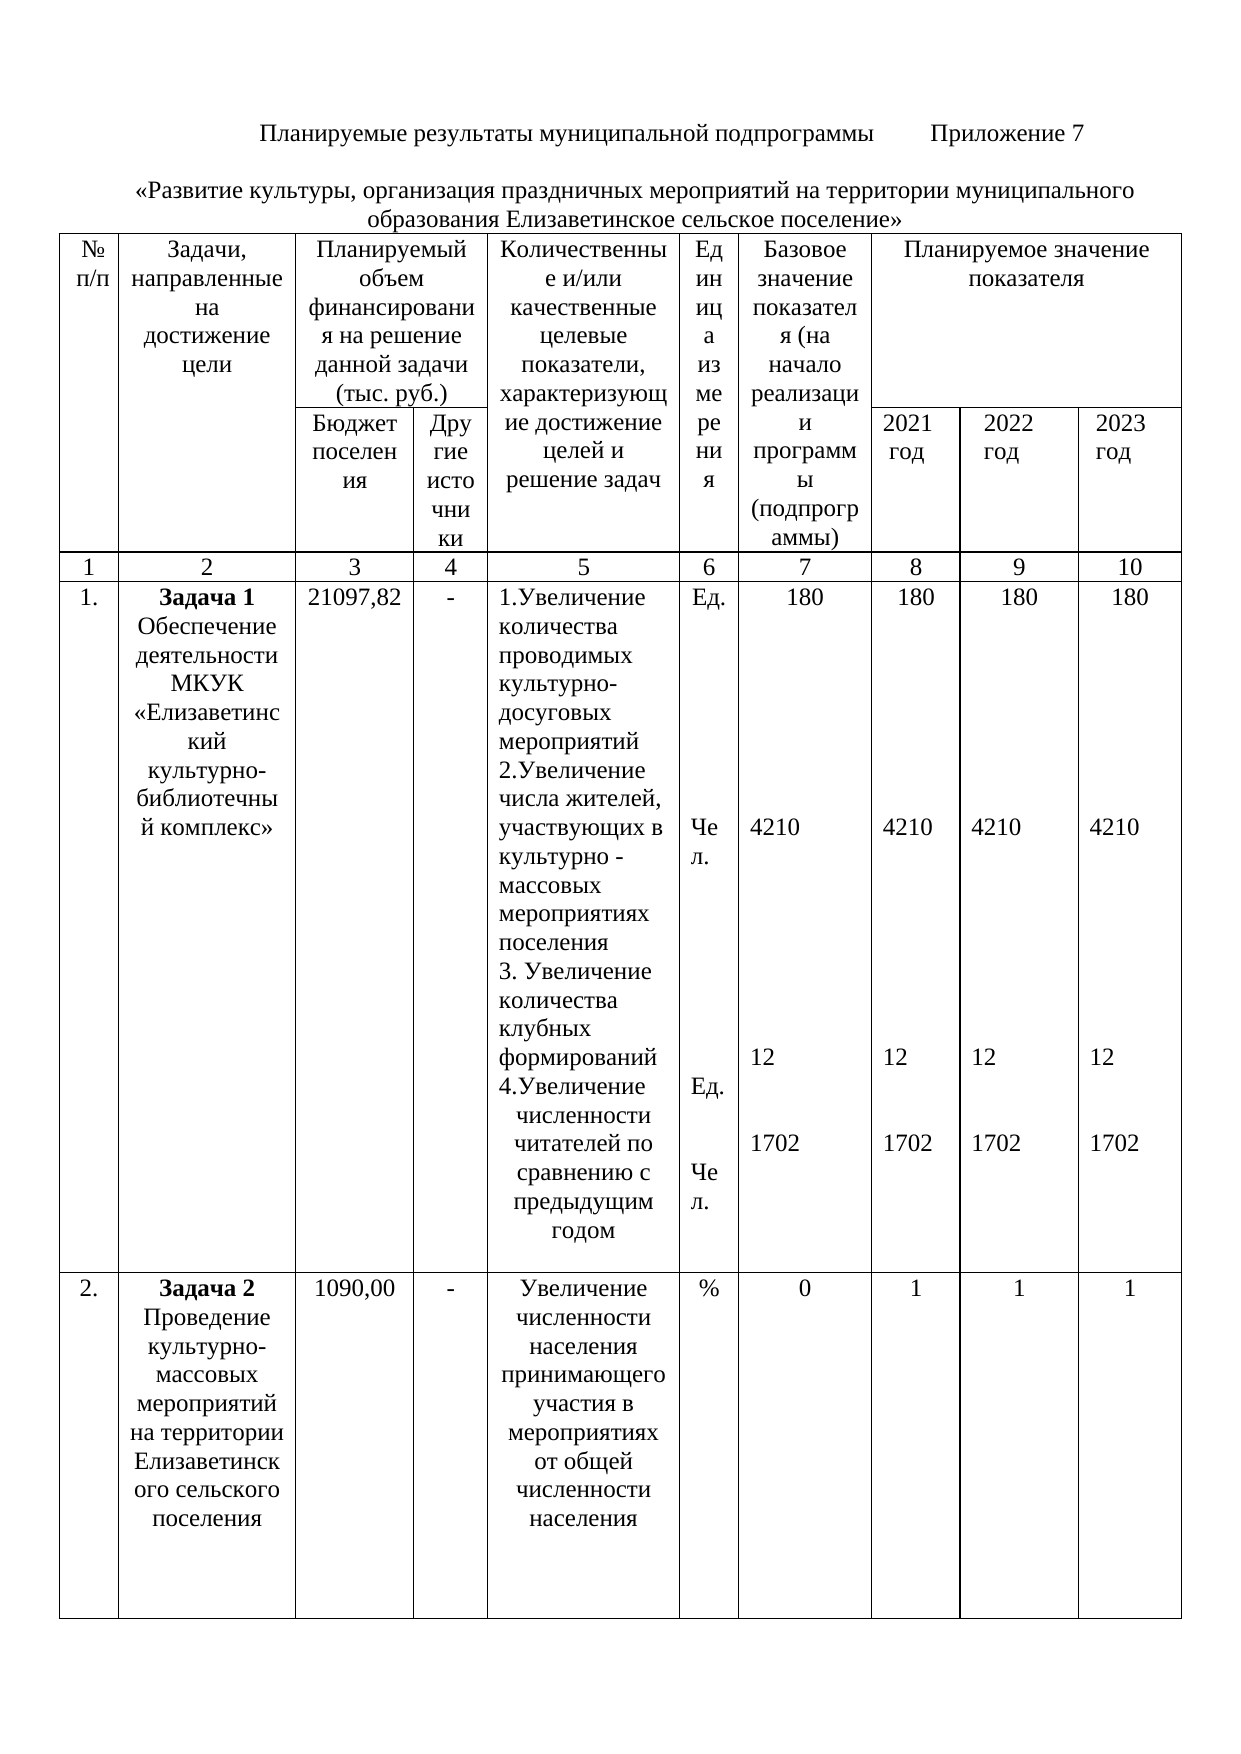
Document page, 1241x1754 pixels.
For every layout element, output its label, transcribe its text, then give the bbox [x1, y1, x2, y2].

table_cell 21097,82 [296, 582, 413, 1272]
table_cell 4 [414, 553, 487, 581]
table_cell 8 [872, 553, 959, 581]
table_cell 2021 год [872, 408, 959, 551]
table_cell 2. [60, 1273, 118, 1618]
table_cell 2022 год [961, 408, 1078, 551]
table_cell 1 [60, 553, 118, 581]
table_cell % [680, 1273, 738, 1618]
table_cell Ед. Чел. Ед. Чел. [680, 582, 738, 1272]
table_header Планируемый объем финансирования на решение данной задачи (тыс. руб.) [296, 234, 487, 407]
table_cell 6 [680, 553, 738, 581]
table_cell 180 4210 12 1702 [739, 582, 871, 1272]
table_cell 0 [739, 1273, 871, 1618]
table_header Планируемое значение показателя [872, 234, 1181, 407]
table_cell 1. [60, 582, 118, 1272]
table_cell 1 [961, 1273, 1078, 1618]
table_header Базовое значение показателя (на начало реализации программы (подпрограммы) [739, 234, 871, 551]
text Планируемые результаты муниципальной подпрограммы Приложение 7 [89, 118, 1181, 147]
table_cell 2023 год [1079, 408, 1181, 551]
table_cell - [414, 1273, 487, 1618]
table_cell 10 [1079, 553, 1181, 581]
table_cell 1 [872, 1273, 959, 1618]
table_cell 2 [119, 553, 295, 581]
table_header Задачи, направленные на достижение цели [119, 234, 295, 551]
table_header Количественные и/или качественные целевые показатели, характеризующие достижение целей и решение задач [488, 234, 679, 551]
table_cell 1.Увеличение количества проводимых культурно-досуговых мероприятий 2.Увеличение числа жителей, участвующих в культурно - массовых мероприятиях поселения 3. Увеличение количества клубных формирований 4.Увеличение численности читателей по сравнению с предыдущим годом [488, 582, 679, 1272]
table_cell 5 [488, 553, 679, 581]
table_header Единица измерения [680, 234, 738, 551]
table_cell Задача 1 Обеспечение деятельности МКУК «Елизаветинский культурно-библиотечный комплекс» [119, 582, 295, 1272]
table_cell - [414, 582, 487, 1272]
table_cell 3 [296, 553, 413, 581]
table_cell Увеличение численности населения принимающего участия в мероприятиях от общей численности населения [488, 1273, 679, 1618]
table_cell 180 4210 12 1702 [961, 582, 1078, 1272]
table_cell 180 4210 12 1702 [872, 582, 959, 1272]
table_cell 9 [961, 553, 1078, 581]
table_cell Другие источники [414, 408, 487, 551]
table_cell Бюджет поселения [296, 408, 413, 551]
table_cell 1090,00 [296, 1273, 413, 1618]
text «Развитие культуры, организация праздничных мероприятий на территории муниципального образования Елизаветинское сельское поселение» [89, 176, 1181, 233]
table_cell 1 [1079, 1273, 1181, 1618]
table_cell 180 4210 12 1702 [1079, 582, 1181, 1272]
table_cell Задача 2 Проведение культурно-массовых мероприятий на территории Елизаветинского сельского поселения [119, 1273, 295, 1618]
table_cell 7 [739, 553, 871, 581]
table_header № п/п [60, 234, 118, 551]
